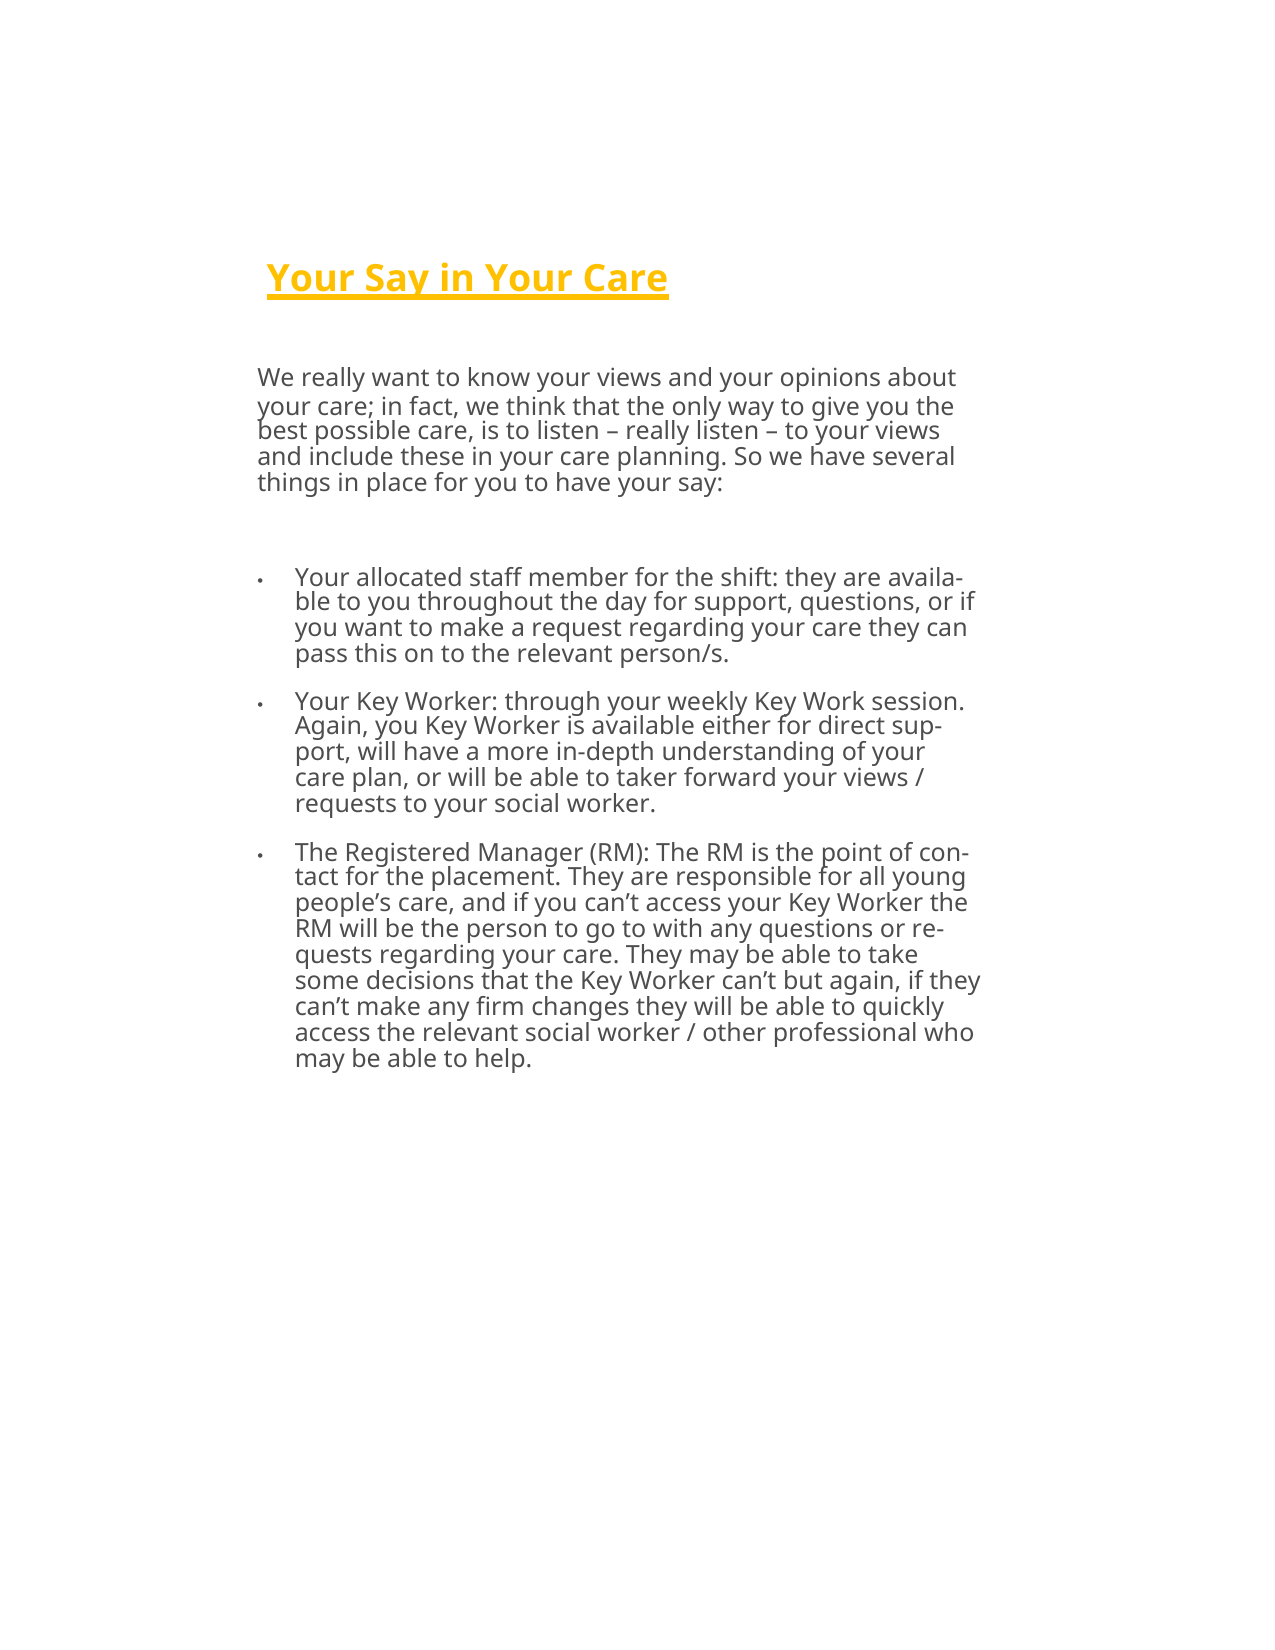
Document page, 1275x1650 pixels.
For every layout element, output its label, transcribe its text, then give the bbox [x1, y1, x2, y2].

subtitle Your Say in Your Care [257, 251, 1096, 302]
list Your Key Worker: through your weekly Key Work session. Again, you Key Worker is available either for direct sup- port, will have a more in-depth understanding of your care plan, or will be able to taker forward your views / requests to your social worker. [257, 690, 980, 820]
list Your allocated staff member for the shift: they are availa- ble to you throughout the day for support, questions, or if you want to make a request regarding your care they can pass this on to the relevant person/s. [257, 566, 986, 669]
list The Registered Manager (RM): The RM is the point of con- tact for the placement. They are responsible for all young people’s care, and if you can’t access your Key Worker the RM will be the person to go to with any questions or re- quests regarding your care. They may be able to take some decisions that the Key Worker can’t but again, if they can’t make any firm changes they will be able to quickly access the relevant social worker / other professional who may be able to help. [257, 841, 987, 1074]
text We really want to know your views and your opinions about [257, 361, 1096, 392]
text your care; in fact, we think that the only way to give you the best possible care, is to listen – really listen – to your views and include these in your care planning. So we have several things in place for you to have your say: [257, 395, 964, 498]
